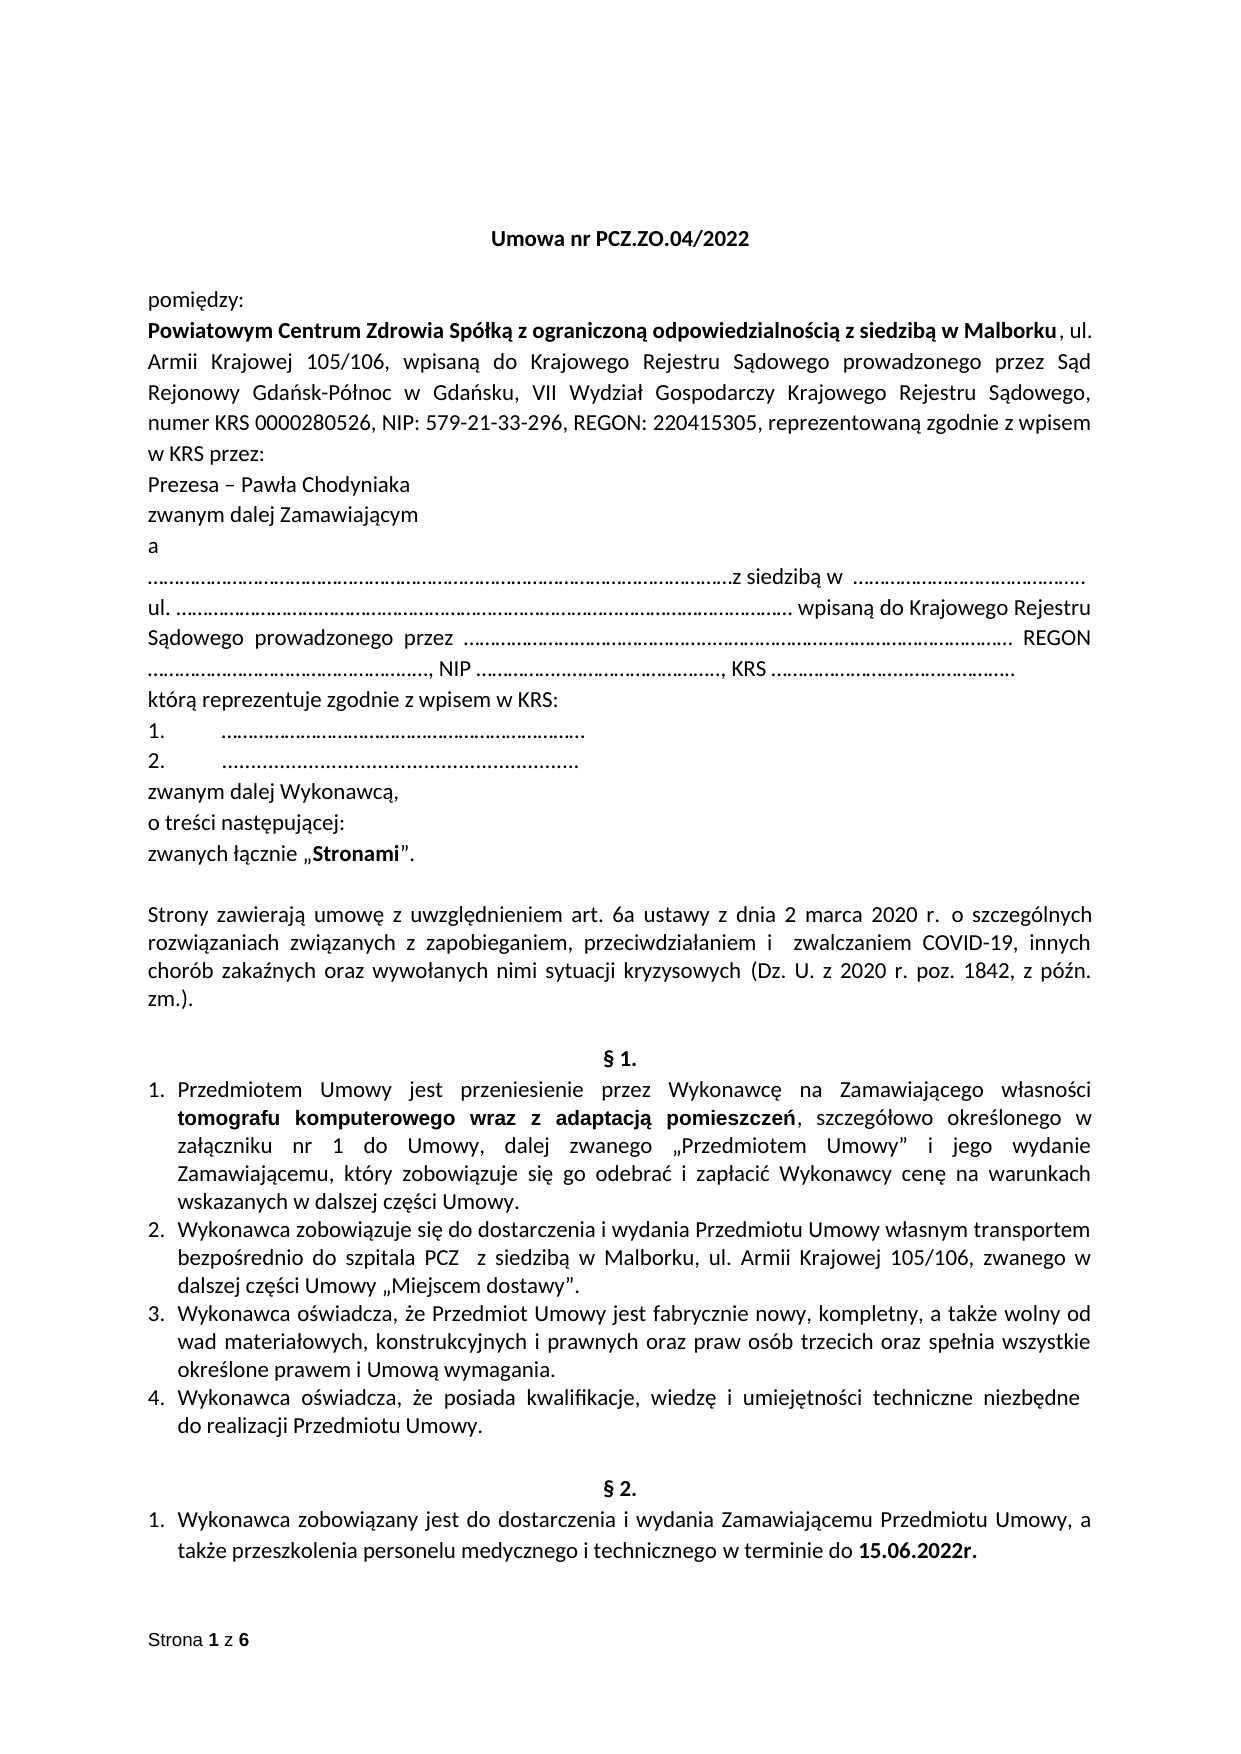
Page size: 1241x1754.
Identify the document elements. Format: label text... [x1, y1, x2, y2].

text którą reprezentuje zgodnie z wpisem w KRS: [148, 685, 1092, 713]
subtitle § 1. [148, 1044, 1092, 1072]
text pomiędzy: [148, 286, 1092, 313]
subtitle § 2. [148, 1474, 1092, 1502]
text 2. .............................................................. [148, 746, 1092, 774]
list Wykonawca zobowiązany jest do dostarczenia i wydania Zamawiającemu Przedmiotu Umowy, a także przeszkolenia personelu medycznego i technicznego w terminie do 15.06.2022r. [148, 1505, 1092, 1564]
text 1. …………………………………………………………… [148, 716, 1092, 744]
text zwanym dalej Wykonawcą, [148, 777, 1092, 805]
text Powiatowym Centrum Zdrowia Spółką z ograniczoną odpowiedzialnością z siedzibą w Malborku, ul. Armii Krajowej 105/106, wpisaną do Krajowego Rejestru Sądowego prowadzonego przez Sąd Rejonowy Gdańsk-Północ w Gdańsku, VII Wydział Gospodarczy Krajowego Rejestru Sądowego, numer KRS 0000280526, NIP: 579-21-33-296, REGON: 220415305, reprezentowaną zgodnie z wpisem w KRS przez: [148, 316, 1092, 467]
list Wykonawca zobowiązuje się do dostarczenia i wydania Przedmiotu Umowy własnym transportem bezpośrednio do szpitala PCZ z siedzibą w Malborku, ul. Armii Krajowej 105/106, zwanego w dalszej części Umowy „Miejscem dostawy”. [148, 1215, 1092, 1299]
text zwanych łącznie „Stronami”. [148, 839, 1092, 867]
text zwanym dalej Zamawiającym [148, 501, 1092, 529]
text a [148, 531, 1092, 559]
text o treści następującej: [148, 808, 1092, 836]
list Przedmiotem Umowy jest przeniesienie przez Wykonawcę na Zamawiającego własności tomografu komputerowego wraz z adaptacją pomieszczeń, szczegółowo określonego w załączniku nr 1 do Umowy, dalej zwanego „Przedmiotem Umowy” i jego wydanie Zamawiającemu, który zobowiązuje się go odebrać i zapłacić Wykonawcy cenę na warunkach wskazanych w dalszej części Umowy. [148, 1075, 1092, 1215]
text Strony zawierają umowę z uwzględnieniem art. 6a ustawy z dnia 2 marca 2020 r. o szczególnych rozwiązaniach związanych z zapobieganiem, przeciwdziałaniem i zwalczaniem COVID-19, innych chorób zakaźnych oraz wywołanych nimi sytuacji kryzysowych (Dz. U. z 2020 r. poz. 1842, z późn. zm.). [148, 900, 1092, 1012]
list Wykonawca oświadcza, że posiada kwalifikacje, wiedzę i umiejętności techniczne niezbędne do realizacji Przedmiotu Umowy. [148, 1383, 1092, 1439]
text Prezesa – Pawła Chodyniaka [148, 470, 1092, 498]
text …………………………………………………………………………………………………z siedzibą w …………………………………….. [148, 562, 1092, 590]
text ul. ……………………………………………………………………………………………………… wpisaną do Krajowego Rejestru Sądowego prowadzonego przez ………………………………………..………………………………………………… REGON …………………………………………..…, NIP ……………..……………………….., KRS ……………………..……………….. [148, 593, 1092, 682]
subtitle Umowa nr PCZ.ZO.04/2022 [148, 224, 1092, 252]
list Wykonawca oświadcza, że Przedmiot Umowy jest fabrycznie nowy, kompletny, a także wolny od wad materiałowych, konstrukcyjnych i prawnych oraz praw osób trzecich oraz spełnia wszystkie określone prawem i Umową wymagania. [148, 1299, 1092, 1383]
